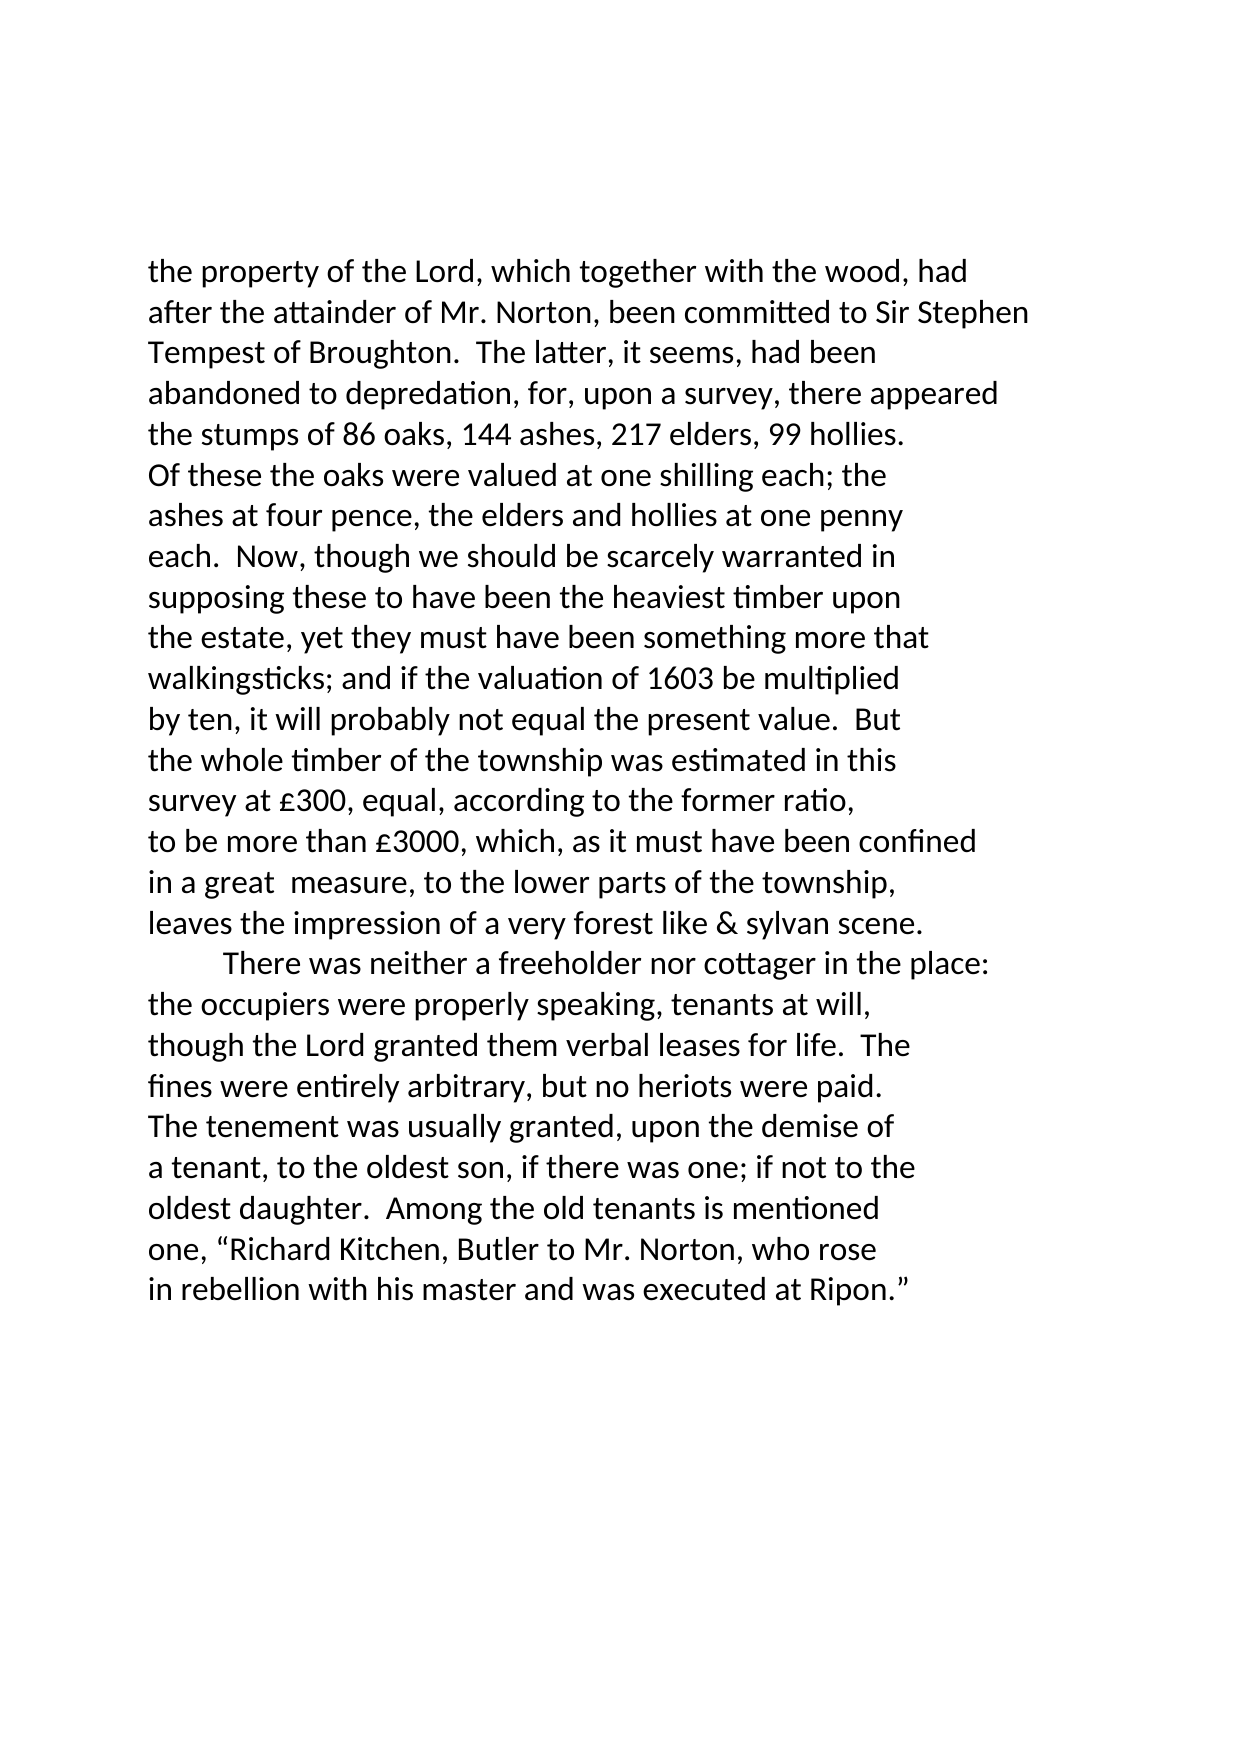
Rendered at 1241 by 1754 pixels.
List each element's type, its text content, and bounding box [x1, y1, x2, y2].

text ashes at four pence, the elders and hollies at one penny [148, 494, 1107, 535]
text after the attainder of Mr. Norton, been committed to Sir Stephen [148, 291, 1107, 331]
text in a great measure, to the lower parts of the township, [148, 861, 1107, 902]
text each. Now, though we should be scarcely warranted in [148, 535, 1107, 576]
text the stumps of 86 oaks, 144 ashes, 217 elders, 99 hollies. [148, 413, 1107, 454]
text the property of the Lord, which together with the wood, had [148, 250, 1107, 291]
text There was neither a freeholder nor cottager in the place: [148, 942, 1107, 983]
text Tempest of Broughton. The latter, it seems, had been [148, 331, 1107, 372]
text abandoned to depredation, for, upon a survey, there appeared [148, 372, 1107, 413]
text one, “Richard Kitchen, Butler to Mr. Norton, who rose [148, 1227, 1107, 1268]
text fines were entirely arbitrary, but no heriots were paid. [148, 1064, 1107, 1105]
text though the Lord granted them verbal leases for life. The [148, 1024, 1107, 1064]
text the estate, yet they must have been something more that [148, 617, 1107, 657]
text Of these the oaks were valued at one shilling each; the [148, 454, 1107, 494]
text the occupiers were properly speaking, tenants at will, [148, 983, 1107, 1024]
text oldest daughter. Among the old tenants is mentioned [148, 1187, 1107, 1227]
text walkingsticks; and if the valuation of 1603 be multiplied [148, 657, 1107, 698]
text in rebellion with his master and was executed at Ripon.” [148, 1268, 1107, 1309]
text to be more than £3000, which, as it must have been confined [148, 820, 1107, 861]
text supposing these to have been the heaviest timber upon [148, 576, 1107, 617]
text by ten, it will probably not equal the present value. But [148, 698, 1107, 739]
text the whole timber of the township was estimated in this [148, 739, 1107, 779]
text survey at £300, equal, according to the former ratio, [148, 779, 1107, 820]
text leaves the impression of a very forest like & sylvan scene. [148, 902, 1107, 942]
text a tenant, to the oldest son, if there was one; if not to the [148, 1146, 1107, 1187]
text The tenement was usually granted, upon the demise of [148, 1105, 1107, 1146]
